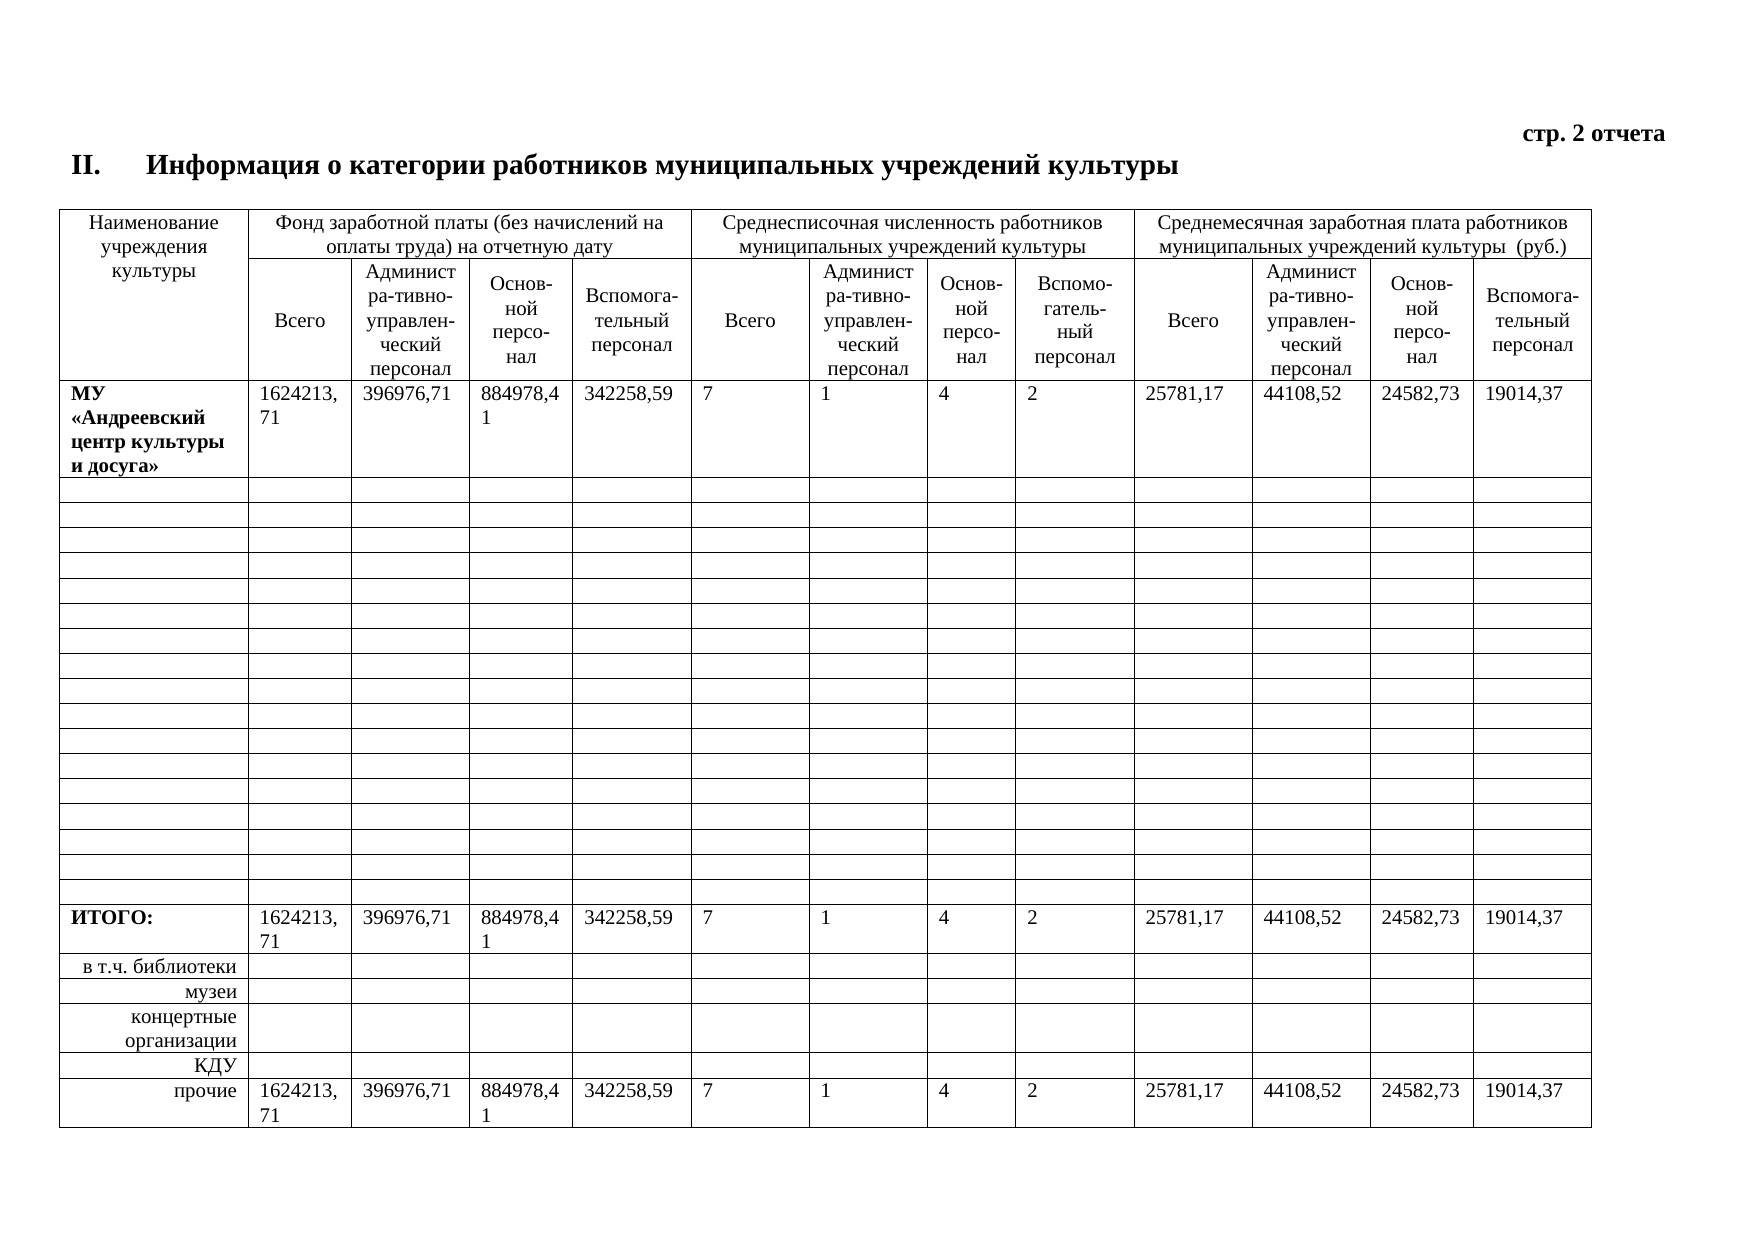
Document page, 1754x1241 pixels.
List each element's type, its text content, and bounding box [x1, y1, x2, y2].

table_cell 19014,37 [1474, 381, 1591, 477]
table_cell [1474, 604, 1591, 628]
table_cell [470, 503, 572, 527]
table_cell [573, 503, 691, 527]
table_cell [692, 478, 809, 502]
table_cell [1371, 503, 1473, 527]
table_cell [60, 528, 248, 552]
table_cell [573, 954, 691, 978]
table_cell [928, 604, 1015, 628]
table_cell [928, 654, 1015, 678]
table_cell [1135, 528, 1252, 552]
table_cell [928, 478, 1015, 502]
table_cell Всего [1135, 259, 1252, 380]
table_cell [1135, 830, 1252, 853]
table_cell [1135, 1053, 1252, 1077]
table_cell [928, 579, 1015, 602]
table_cell [928, 704, 1015, 728]
table_cell [1371, 1004, 1473, 1052]
table_cell [470, 528, 572, 552]
table_cell [249, 679, 351, 703]
table_cell [1474, 579, 1591, 602]
table_cell [1135, 804, 1252, 828]
table_cell [1253, 629, 1370, 653]
table_cell [692, 830, 809, 853]
table_cell [1016, 553, 1134, 577]
table_cell [1135, 478, 1252, 502]
table_cell [573, 704, 691, 728]
table_cell [1253, 704, 1370, 728]
table_cell [60, 604, 248, 628]
table_cell [692, 779, 809, 803]
table_cell 19014,37 [1474, 1079, 1591, 1127]
table_cell [249, 528, 351, 552]
table_cell [692, 503, 809, 527]
table_cell [928, 629, 1015, 653]
table_cell [352, 604, 469, 628]
table_cell [1371, 553, 1473, 577]
table_cell [1253, 855, 1370, 879]
table_cell [573, 528, 691, 552]
table_cell [1371, 629, 1473, 653]
table_cell 396976,71 [352, 905, 469, 953]
table_cell [692, 604, 809, 628]
table_cell [470, 579, 572, 602]
table_cell [249, 579, 351, 602]
table_cell [1016, 704, 1134, 728]
table_cell [1016, 729, 1134, 753]
table_cell 1 [810, 1079, 927, 1127]
table_cell [352, 880, 469, 904]
table_cell [692, 579, 809, 602]
table_cell [470, 654, 572, 678]
list Информация о категории работников муниципальных учреждений культуры [71, 147, 1665, 180]
table_cell 24582,73 [1371, 1079, 1473, 1127]
table_header Фонд заработной платы (без начислений на оплаты труда) на отчетную дату [249, 210, 691, 258]
table_cell [1371, 704, 1473, 728]
table_cell 1 [810, 381, 927, 477]
table_cell [60, 629, 248, 653]
table_cell 884978,41 [470, 905, 572, 953]
table_cell [928, 553, 1015, 577]
table_cell [928, 954, 1015, 978]
table_cell [573, 654, 691, 678]
table_cell [1474, 1053, 1591, 1077]
table_cell [249, 604, 351, 628]
table_cell [1253, 1053, 1370, 1077]
table_cell [249, 804, 351, 828]
table_cell Администра-тивно-управлен-ческий персонал [810, 259, 927, 380]
table_cell [810, 654, 927, 678]
table_cell [573, 604, 691, 628]
table_cell [1135, 779, 1252, 803]
table_cell [1016, 979, 1134, 1003]
text стр. 2 отчета [146, 118, 1665, 147]
table_cell [352, 654, 469, 678]
table_cell [1474, 754, 1591, 778]
table_cell [1474, 855, 1591, 879]
table_cell [573, 1004, 691, 1052]
table_cell 2 [1016, 381, 1134, 477]
table_cell [1135, 654, 1252, 678]
table_cell [470, 954, 572, 978]
table_cell [1016, 478, 1134, 502]
table_cell Вспомога-тельный персонал [1474, 259, 1591, 380]
table_cell [1253, 779, 1370, 803]
table_cell [692, 1053, 809, 1077]
table_cell [352, 1004, 469, 1052]
table_cell [470, 754, 572, 778]
table_cell [249, 503, 351, 527]
table_cell [1016, 629, 1134, 653]
table_cell [1474, 654, 1591, 678]
table_cell [1371, 754, 1473, 778]
table_cell [573, 579, 691, 602]
table_cell [1253, 553, 1370, 577]
table_cell [60, 855, 248, 879]
table_cell [60, 654, 248, 678]
table_cell [573, 804, 691, 828]
table_cell [1016, 503, 1134, 527]
table_cell Основ-ной персо-нал [470, 259, 572, 380]
table_cell [249, 553, 351, 577]
table_cell [1253, 804, 1370, 828]
table_cell [573, 629, 691, 653]
table_cell [1371, 855, 1473, 879]
table_cell [352, 679, 469, 703]
table_cell [810, 478, 927, 502]
table_cell 342258,59 [573, 905, 691, 953]
table_cell [1371, 729, 1473, 753]
table_cell [249, 855, 351, 879]
table_cell [1016, 1053, 1134, 1077]
table_cell 19014,37 [1474, 905, 1591, 953]
table_cell [60, 729, 248, 753]
table_cell 884978,41 [470, 1079, 572, 1127]
table_cell 44108,52 [1253, 381, 1370, 477]
table_cell [470, 830, 572, 853]
table_cell [810, 804, 927, 828]
table_cell [470, 704, 572, 728]
table_cell [810, 629, 927, 653]
table_cell [692, 754, 809, 778]
table_cell [1016, 528, 1134, 552]
table_cell [60, 704, 248, 728]
table_cell [249, 979, 351, 1003]
table_cell 4 [928, 905, 1015, 953]
table_cell [1016, 579, 1134, 602]
table_cell [352, 954, 469, 978]
table_cell Основ-ной персо-нал [928, 259, 1015, 380]
table_cell [1371, 478, 1473, 502]
table_cell [928, 855, 1015, 879]
table_cell [249, 629, 351, 653]
table_cell концертные организации [60, 1004, 248, 1052]
table_cell [1135, 880, 1252, 904]
table_cell [810, 979, 927, 1003]
table_cell [1371, 954, 1473, 978]
table_cell [470, 855, 572, 879]
table_cell [573, 855, 691, 879]
table_cell 7 [692, 905, 809, 953]
table_cell [1474, 629, 1591, 653]
table_cell 884978,41 [470, 381, 572, 477]
table_cell 2 [1016, 905, 1134, 953]
table_cell [1135, 579, 1252, 602]
table_cell [470, 478, 572, 502]
table_cell [470, 979, 572, 1003]
table_cell [1135, 979, 1252, 1003]
table_cell [1135, 729, 1252, 753]
table_cell [352, 579, 469, 602]
table_cell [60, 830, 248, 853]
table_cell [928, 754, 1015, 778]
table_cell [60, 754, 248, 778]
table_cell Основ-ной персо-нал [1371, 259, 1473, 380]
table_cell [928, 679, 1015, 703]
table_cell [60, 478, 248, 502]
table_cell [692, 553, 809, 577]
table_cell [1253, 1004, 1370, 1052]
table_cell [1016, 804, 1134, 828]
table_cell [810, 954, 927, 978]
table_cell [1135, 1004, 1252, 1052]
table_cell [249, 1004, 351, 1052]
table_cell [1253, 954, 1370, 978]
table_cell [573, 779, 691, 803]
table_cell [928, 830, 1015, 853]
table_cell 24582,73 [1371, 381, 1473, 477]
table_cell [1253, 503, 1370, 527]
table_cell [470, 679, 572, 703]
table_cell [470, 1053, 572, 1077]
table_cell [1253, 604, 1370, 628]
table_cell 44108,52 [1253, 1079, 1370, 1127]
table_cell [352, 503, 469, 527]
table_cell 396976,71 [352, 1079, 469, 1127]
table_cell [573, 830, 691, 853]
table_cell [1016, 679, 1134, 703]
table_cell [1135, 754, 1252, 778]
table_cell [810, 754, 927, 778]
table_cell [928, 528, 1015, 552]
table_cell [573, 880, 691, 904]
table_cell [573, 754, 691, 778]
table_cell [810, 855, 927, 879]
table_cell [573, 553, 691, 577]
table_cell 7 [692, 1079, 809, 1127]
table_cell 342258,59 [573, 1079, 691, 1127]
table_cell [692, 654, 809, 678]
table_cell [60, 503, 248, 527]
table_cell 342258,59 [573, 381, 691, 477]
table_cell [1474, 553, 1591, 577]
table_cell [810, 830, 927, 853]
table_cell [1474, 830, 1591, 853]
table_cell [249, 779, 351, 803]
table_cell 25781,17 [1135, 381, 1252, 477]
table_cell [692, 679, 809, 703]
table_cell [352, 553, 469, 577]
table_cell [692, 855, 809, 879]
table_cell 25781,17 [1135, 905, 1252, 953]
table_cell 4 [928, 381, 1015, 477]
table_cell 1 [810, 905, 927, 953]
table_cell [928, 1053, 1015, 1077]
table_cell [928, 503, 1015, 527]
table_cell [1135, 954, 1252, 978]
table_cell [1474, 954, 1591, 978]
table_cell [1016, 779, 1134, 803]
table_cell [810, 679, 927, 703]
table_cell [1135, 704, 1252, 728]
table_cell Всего [249, 259, 351, 380]
table_cell [810, 503, 927, 527]
table_cell [249, 478, 351, 502]
table_cell [1135, 679, 1252, 703]
table_cell [1371, 779, 1473, 803]
table_cell [249, 1053, 351, 1077]
table_cell [1016, 1004, 1134, 1052]
table_cell 4 [928, 1079, 1015, 1127]
table_cell [1371, 654, 1473, 678]
table_cell 25781,17 [1135, 1079, 1252, 1127]
table_cell [60, 779, 248, 803]
table_cell [928, 804, 1015, 828]
table_cell [692, 704, 809, 728]
table_cell [1016, 604, 1134, 628]
table_cell [1253, 478, 1370, 502]
table_cell [1474, 528, 1591, 552]
table_header Среднемесячная заработная плата работников муниципальных учреждений культуры (руб.) [1135, 210, 1591, 258]
table_cell 396976,71 [352, 381, 469, 477]
table_header Среднесписочная численность работников муниципальных учреждений культуры [692, 210, 1134, 258]
table_cell [928, 729, 1015, 753]
table_cell [1474, 880, 1591, 904]
table_cell [1253, 679, 1370, 703]
table_cell [1474, 679, 1591, 703]
table_cell [1016, 754, 1134, 778]
table_cell [1253, 528, 1370, 552]
table_cell [470, 1004, 572, 1052]
table_cell [810, 779, 927, 803]
table_cell [692, 880, 809, 904]
table_cell [692, 804, 809, 828]
table_cell [928, 1004, 1015, 1052]
table_cell [1253, 880, 1370, 904]
table_cell 1624213,71 [249, 905, 351, 953]
table_cell [810, 1004, 927, 1052]
table_cell [1135, 855, 1252, 879]
table_cell [470, 880, 572, 904]
table_cell [352, 478, 469, 502]
table_cell [810, 553, 927, 577]
table_cell [249, 754, 351, 778]
table_cell [470, 553, 572, 577]
table_cell [1016, 830, 1134, 853]
table_cell Вспомо-гатель-ный персонал [1016, 259, 1134, 380]
table_cell КДУ [60, 1053, 248, 1077]
table_cell [1371, 1053, 1473, 1077]
table_cell в т.ч. библиотеки [60, 954, 248, 978]
table_cell [1135, 553, 1252, 577]
table_cell [692, 954, 809, 978]
table_cell [1253, 830, 1370, 853]
table_cell [810, 604, 927, 628]
table_cell [60, 880, 248, 904]
table_header Наименование учреждения культуры [60, 210, 248, 380]
table_cell [1474, 1004, 1591, 1052]
table_cell [60, 579, 248, 602]
table_cell [810, 729, 927, 753]
table_cell [1135, 604, 1252, 628]
table_cell [1371, 979, 1473, 1003]
table_cell прочие [60, 1079, 248, 1127]
table_cell [1371, 804, 1473, 828]
table_cell [249, 704, 351, 728]
table_cell 44108,52 [1253, 905, 1370, 953]
table_cell [352, 830, 469, 853]
table_cell МУ «Андреевский центр культуры и досуга» [60, 381, 248, 477]
table_cell Всего [692, 259, 809, 380]
table_cell [60, 553, 248, 577]
table_cell [470, 779, 572, 803]
table_cell [1135, 629, 1252, 653]
table_cell [352, 979, 469, 1003]
table_cell [249, 654, 351, 678]
table_cell [249, 729, 351, 753]
table_cell [573, 478, 691, 502]
table_cell [810, 528, 927, 552]
table_cell [1371, 579, 1473, 602]
table_cell [1016, 880, 1134, 904]
table_cell [692, 629, 809, 653]
table_cell [352, 855, 469, 879]
table_cell Администра-тивно-управлен-ческий персонал [1253, 259, 1370, 380]
table_cell [1253, 729, 1370, 753]
table_cell [352, 1053, 469, 1077]
table_cell [60, 804, 248, 828]
table_cell [1371, 830, 1473, 853]
table_cell [1253, 579, 1370, 602]
table_cell [692, 979, 809, 1003]
table_cell [352, 729, 469, 753]
table_cell 24582,73 [1371, 905, 1473, 953]
table_cell [1253, 754, 1370, 778]
table_cell [1474, 979, 1591, 1003]
table_cell [1016, 654, 1134, 678]
table_cell [1474, 804, 1591, 828]
table_cell [352, 779, 469, 803]
table_cell [352, 754, 469, 778]
table_cell [249, 954, 351, 978]
table_cell [1371, 528, 1473, 552]
table_cell [1474, 779, 1591, 803]
table_cell [470, 804, 572, 828]
table_cell [928, 979, 1015, 1003]
table_cell [692, 729, 809, 753]
table_cell [352, 528, 469, 552]
table_cell [1253, 979, 1370, 1003]
table_cell [1016, 855, 1134, 879]
table_cell [1474, 478, 1591, 502]
table_cell [1016, 954, 1134, 978]
table_cell [470, 604, 572, 628]
table_cell 1624213,71 [249, 1079, 351, 1127]
table_cell музеи [60, 979, 248, 1003]
table_cell Администра-тивно-управлен-ческий персонал [352, 259, 469, 380]
table_cell [573, 1053, 691, 1077]
table_cell [1474, 729, 1591, 753]
table_cell [1135, 503, 1252, 527]
table_cell [810, 1053, 927, 1077]
table_cell [249, 880, 351, 904]
table_cell [60, 679, 248, 703]
table_cell [352, 629, 469, 653]
table_cell 1624213,71 [249, 381, 351, 477]
table_cell [928, 779, 1015, 803]
table_cell [470, 729, 572, 753]
table_cell [352, 804, 469, 828]
table_cell [810, 579, 927, 602]
table_cell [1474, 704, 1591, 728]
table_cell [810, 880, 927, 904]
table_cell Вспомога-тельный персонал [573, 259, 691, 380]
table_cell [249, 830, 351, 853]
table_cell [810, 704, 927, 728]
table_cell [692, 528, 809, 552]
table_cell [1371, 880, 1473, 904]
table_cell [573, 679, 691, 703]
table_cell [470, 629, 572, 653]
table_cell 2 [1016, 1079, 1134, 1127]
table_cell [1474, 503, 1591, 527]
table_cell [352, 704, 469, 728]
table_cell 7 [692, 381, 809, 477]
table_cell [1371, 679, 1473, 703]
table_cell [573, 729, 691, 753]
table_cell ИТОГО: [60, 905, 248, 953]
table_cell [573, 979, 691, 1003]
table_cell [1371, 604, 1473, 628]
table_cell [692, 1004, 809, 1052]
table_cell [1253, 654, 1370, 678]
table_cell [928, 880, 1015, 904]
